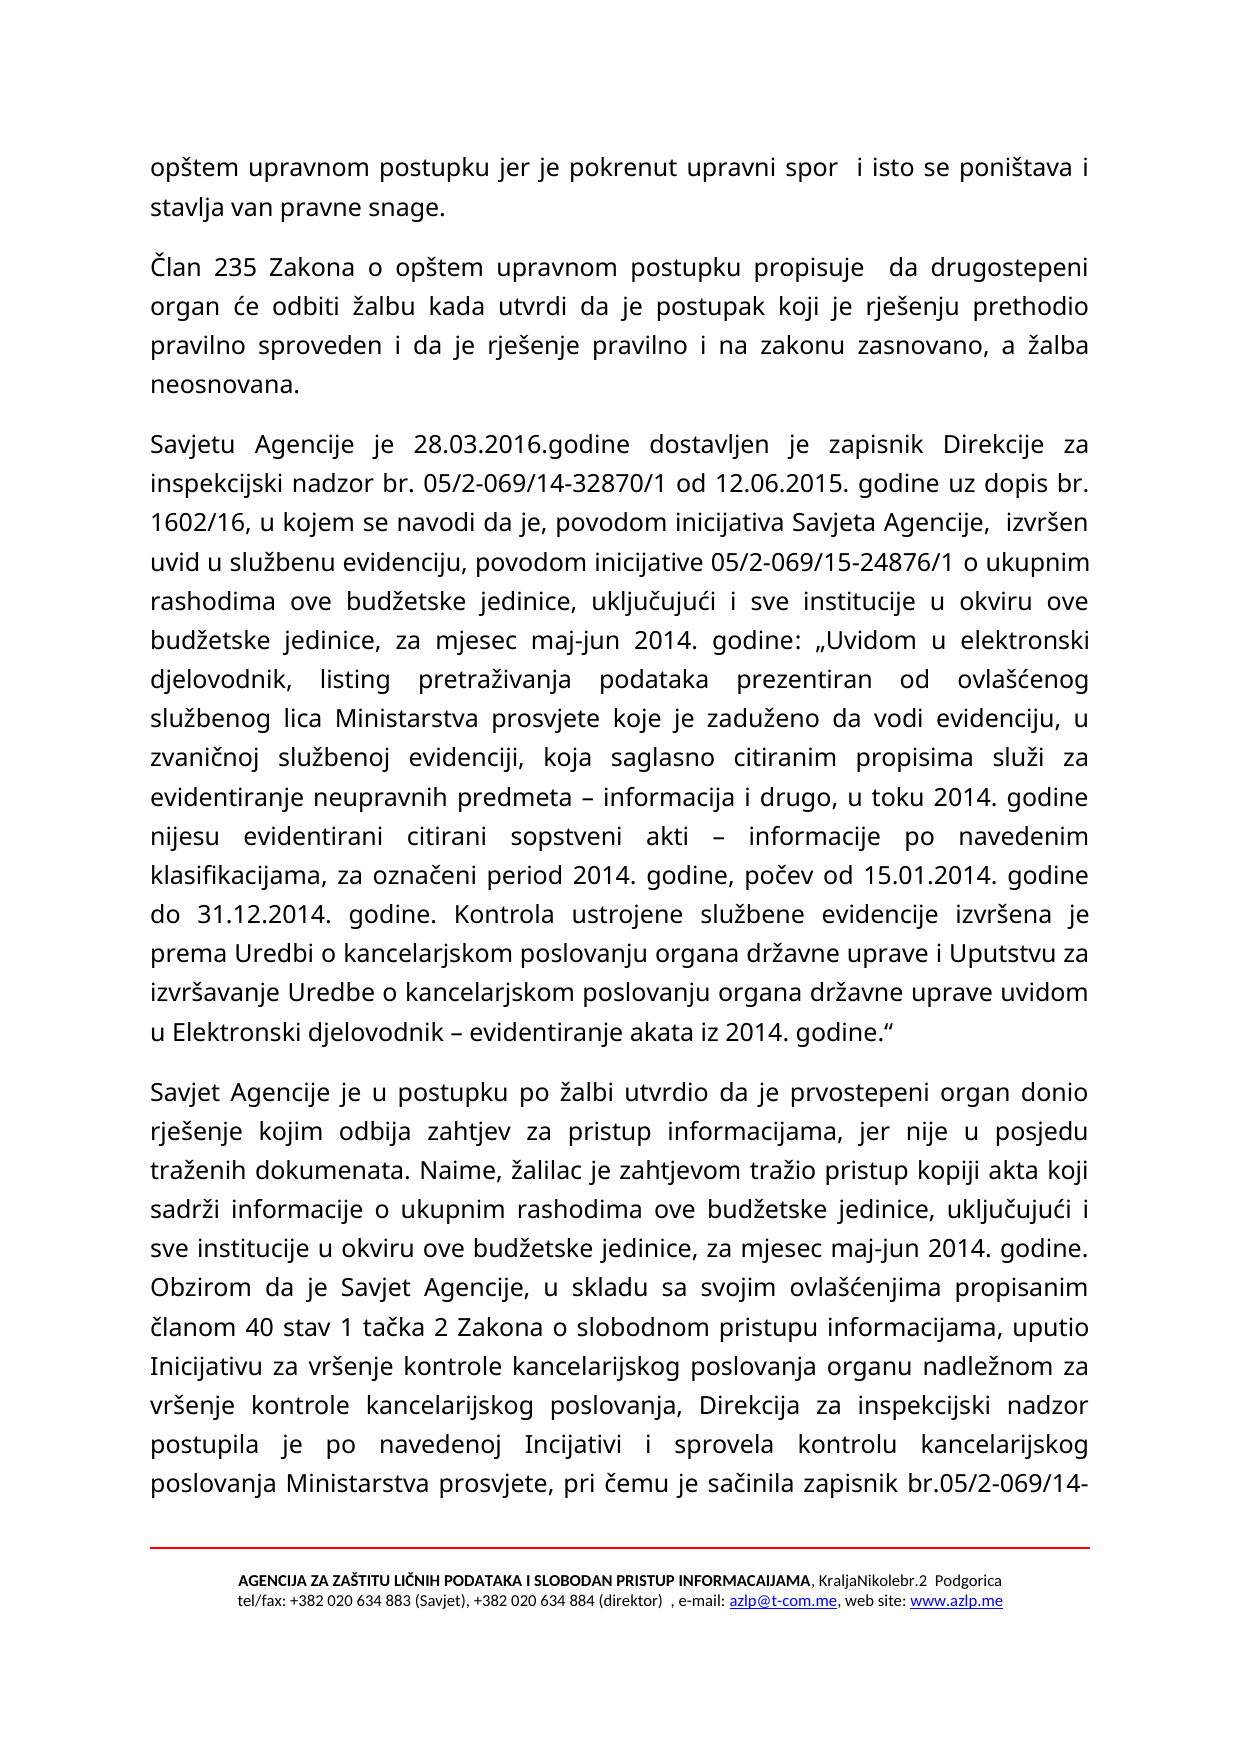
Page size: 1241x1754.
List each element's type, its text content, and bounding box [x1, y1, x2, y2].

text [150, 150, 1090, 223]
text Savjetu Agencije je 28.03.2016.godine dostavljen je zapisnik Direkcije za inspekcijski nadzor br. 05/2-069/14-32870/1 od 12.06.2015. godine uz dopis br. 1602/16, u kojem se navodi da je, povodom inicijativa Savjeta Agencije, izvršen uvid u službenu evidenciju, povodom inicijative 05/2-069/15-24876/1 o ukupnim rashodima ove budžetske jedinice, uključujući i sve institucije u okviru ove budžetske jedinice, za mjesec maj-jun 2014. godine: „Uvidom u elektronski djelovodnik, listing pretraživanja podataka prezentiran od ovlašćenog službenog lica Ministarstva prosvjete koje je zaduženo da vodi evidenciju, u zvaničnoj službenoj evidenciji, koja saglasno citiranim propisima služi za evidentiranje neupravnih predmeta – informacija i drugo, u toku 2014. godine nijesu evidentirani citirani sopstveni akti – informacije po navedenim klasifikacijama, za označeni period 2014. godine, počev od 15.01.2014. godine do 31.12.2014. godine. Kontrola ustrojene službene evidencije izvršena je prema Uredbi o kancelarjskom poslovanju organa državne uprave i Uputstvu za izvršavanje Uredbe o kancelarjskom poslovanju organa državne uprave uvidom u Elektronski djelovodnik – evidentiranje akata iz 2014. godine.“ [150, 427, 1090, 1048]
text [150, 1074, 1090, 1500]
text Član 235 Zakona o opštem upravnom postupku propisuje da drugostepeni organ će odbiti žalbu kada utvrdi da je postupak koji je rješenju prethodio pravilno sproveden i da je rješenje pravilno i na zakonu zasnovano, a žalba neosnovana. [150, 249, 1090, 401]
